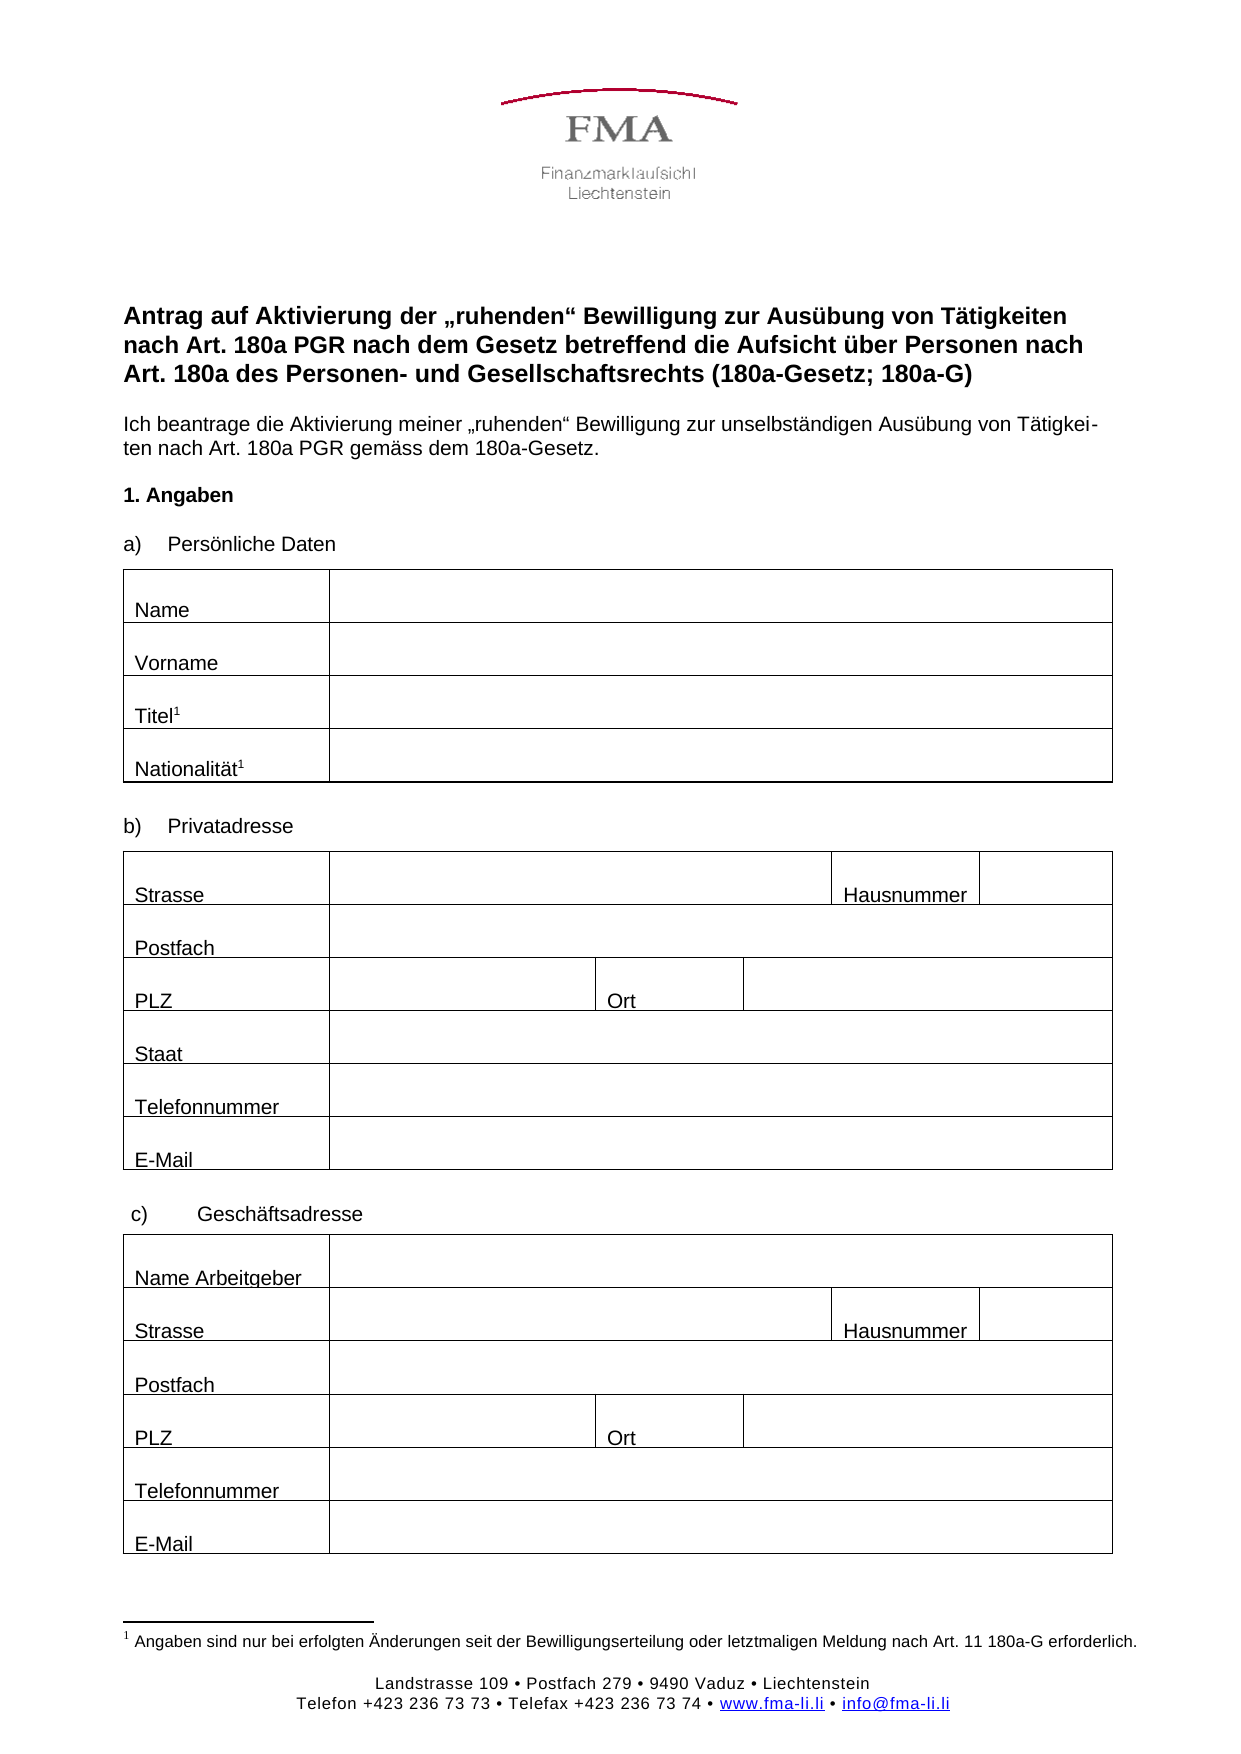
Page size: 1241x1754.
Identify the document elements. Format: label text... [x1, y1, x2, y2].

table_header Strasse [124, 852, 329, 904]
table_cell Telefonnummer [124, 1064, 329, 1116]
table_cell Ort [596, 1395, 743, 1447]
table_cell Titel [124, 676, 329, 728]
picture [501, 88, 738, 199]
table_cell Ort [596, 958, 743, 1010]
table_cell Strasse [124, 1288, 329, 1340]
table_header Name [124, 570, 329, 622]
table_cell Vorname [124, 623, 329, 675]
table_cell E-Mail [124, 1501, 329, 1553]
table_cell Staat [124, 1011, 329, 1063]
text Ich beantrage die Aktivierung meiner „ruhenden“ Bewilligung zur unselbständigen Ausübung von Tätigkeiten nach Art. 180a PGR gemäss dem 180a-Gesetz. [123, 412, 1115, 460]
table_cell Postfach [124, 905, 329, 957]
list Privatadresse [123, 813, 1240, 838]
table_cell Hausnummer [832, 1288, 979, 1340]
table_cell E-Mail [124, 1117, 329, 1169]
list Persönliche Daten [123, 532, 1240, 556]
table_header Hausnummer [832, 852, 979, 904]
text 1. Angaben [123, 487, 1122, 507]
list Geschäftsadresse [131, 1201, 1240, 1226]
table_cell Postfach [124, 1341, 329, 1393]
table_cell Telefonnummer [124, 1448, 329, 1500]
table_cell PLZ [124, 1395, 329, 1447]
text Antrag auf Aktivierung der „ruhenden“ Bewilligung zur Ausübung von Tätigkeiten nach Art. 180a PGR nach dem Gesetz betreffend die Aufsicht über Personen nach Art. 180a des Personen- und Gesellschaftsrechts (180a-Gesetz; 180a-G) [123, 302, 1085, 388]
table_cell [330, 623, 1112, 675]
table_cell Nationalität1 [124, 729, 329, 781]
table_cell PLZ [124, 958, 329, 1010]
table_header Name Arbeitgeber [124, 1235, 329, 1287]
